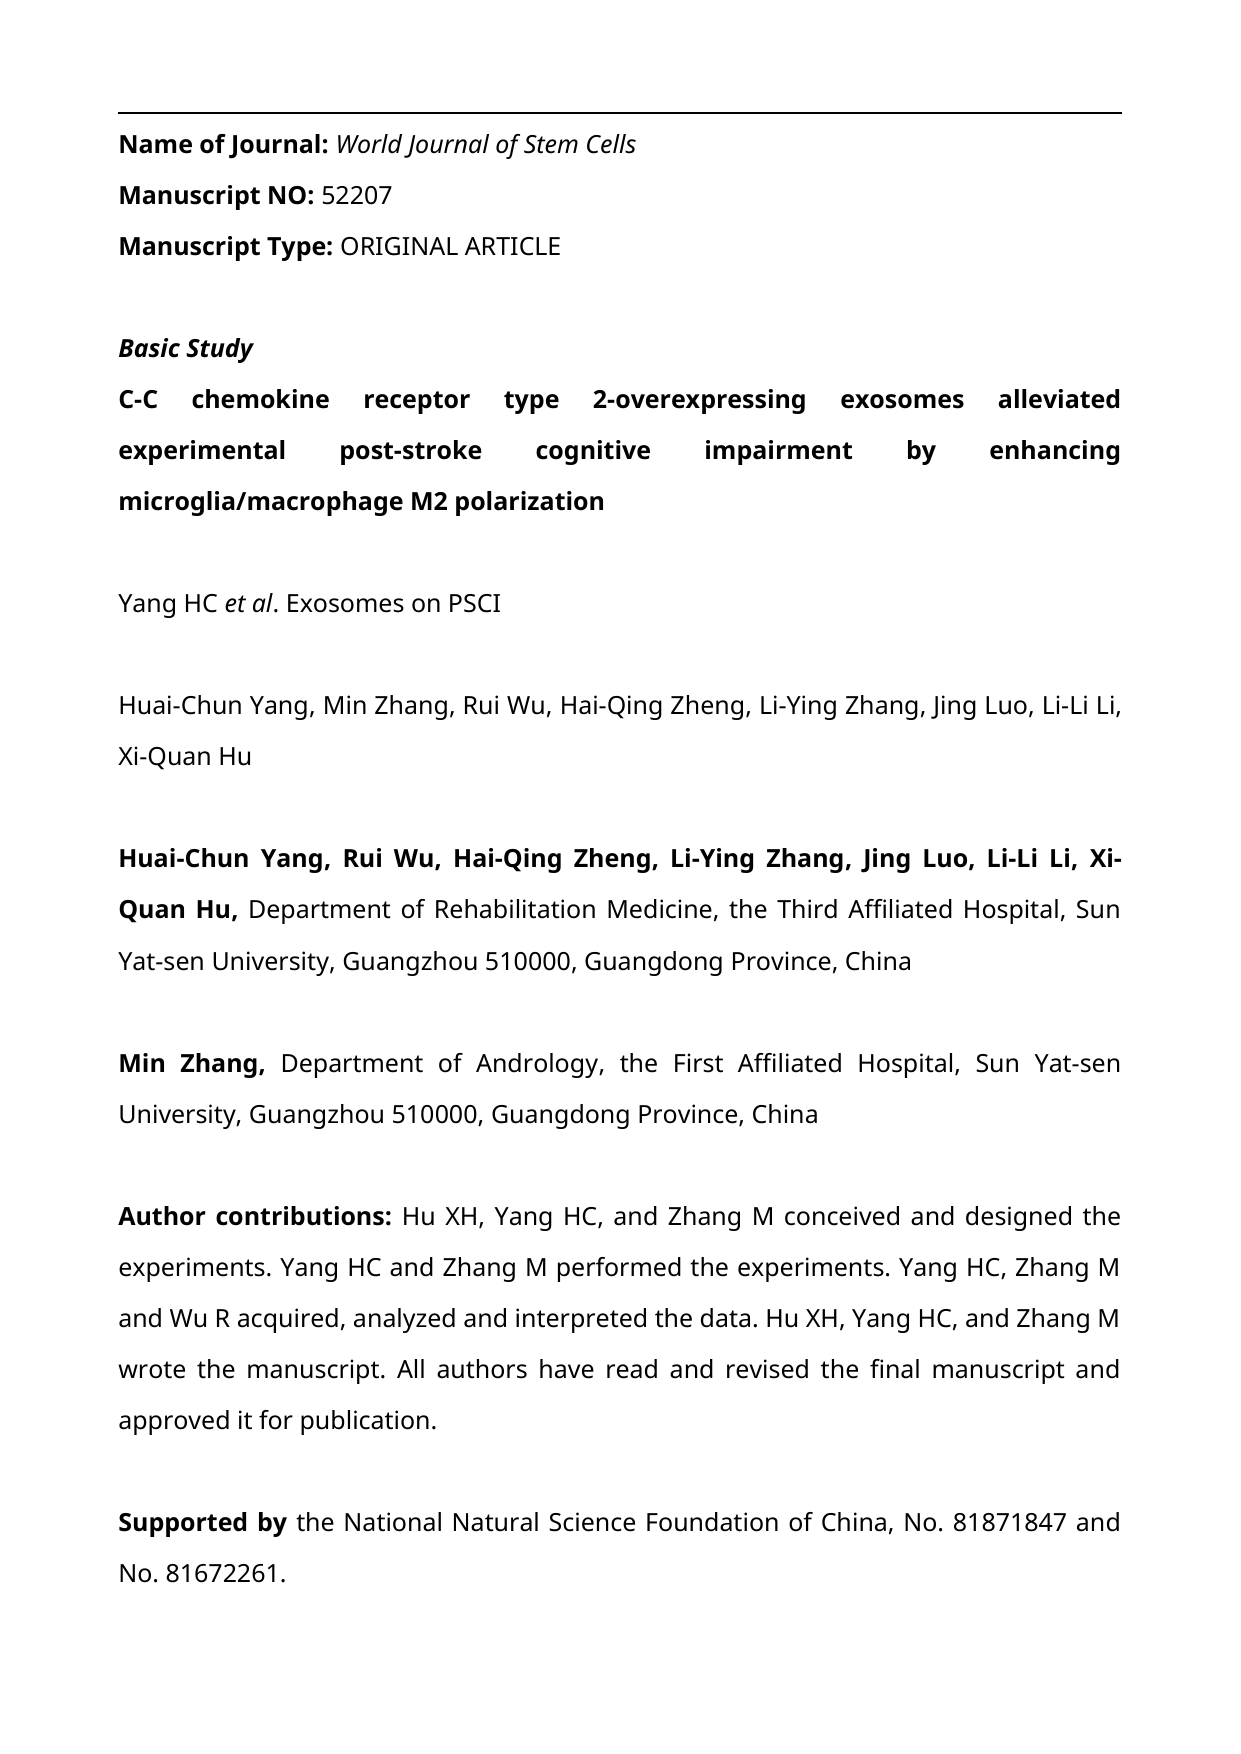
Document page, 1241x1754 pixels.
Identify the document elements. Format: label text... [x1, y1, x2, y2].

text C-C chemokine receptor type 2-overexpressing exosomes alleviated experimental post-stroke cognitive impairment by enhancing microglia/macrophage M2 polarization [118, 382, 1122, 518]
text Supported by the National Natural Science Foundation of China, No. 81871847 and No. 81672261. [118, 1504, 1122, 1590]
text Yang HC et al. Exosomes on PSCI [118, 586, 1122, 620]
text Huai-Chun Yang, Min Zhang, Rui Wu, Hai-Qing Zheng, Li-Ying Zhang, Jing Luo, Li-Li Li, Xi-Quan Hu [118, 688, 1122, 773]
text Author contributions: Hu XH, Yang HC, and Zhang M conceived and designed the experiments. Yang HC and Zhang M performed the experiments. Yang HC, Zhang M and Wu R acquired, analyzed and interpreted the data. Hu XH, Yang HC, and Zhang M wrote the manuscript. All authors have read and revised the final manuscript and approved it for publication. [118, 1198, 1122, 1437]
text Manuscript NO: 52207 [118, 177, 1122, 212]
text Name of Journal: World Journal of Stem Cells [118, 126, 1122, 161]
text Basic Study [118, 331, 1122, 365]
text Min Zhang, Department of Andrology, the First Affiliated Hospital, Sun Yat-sen University, Guangzhou 510000, Guangdong Province, China [118, 1045, 1122, 1130]
text Manuscript Type: ORIGINAL ARTICLE [118, 228, 1122, 263]
text Huai-Chun Yang, Rui Wu, Hai-Qing Zheng, Li-Ying Zhang, Jing Luo, Li-Li Li, Xi-Quan Hu, Department of Rehabilitation Medicine, the Third Affiliated Hospital, Sun Yat-sen University, Guangzhou 510000, Guangdong Province, China [118, 841, 1122, 977]
